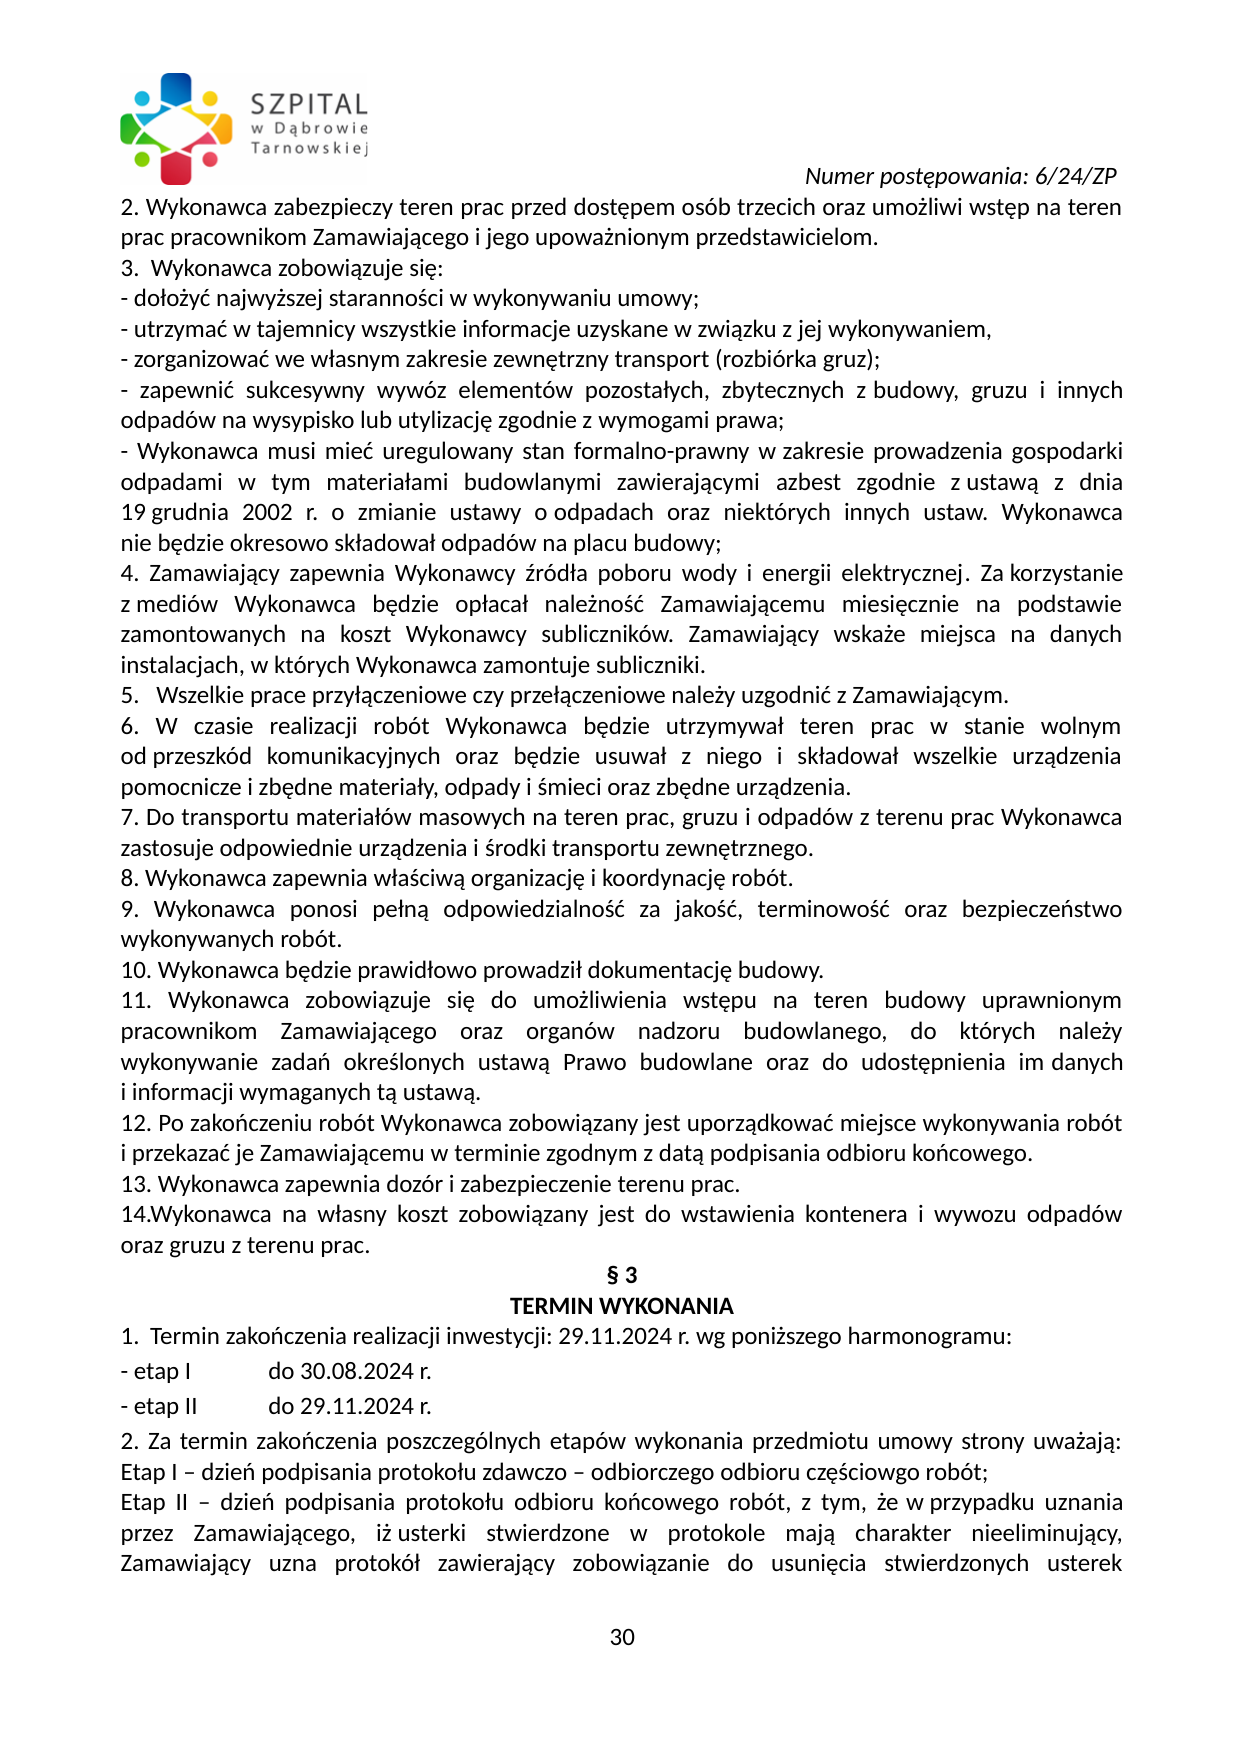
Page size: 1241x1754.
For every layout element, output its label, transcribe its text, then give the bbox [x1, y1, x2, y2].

text 11. Wykonawca zobowiązuje się do umożliwienia wstępu na teren budowy uprawnionym pracownikom Zamawiającego oraz organów nadzoru budowlanego, do których należy wykonywanie zadań określonych ustawą Prawo budowlane oraz do udostępnienia im danych i informacji wymaganych tą ustawą. [120, 984, 1123, 1107]
picture [120, 73, 368, 185]
text 6. W czasie realizacji robót Wykonawca będzie utrzymywał teren prac w stanie wolnym od przeszkód komunikacyjnych oraz będzie usuwał z niego i składował wszelkie urządzenia pomocnicze i zbędne materiały, odpady i śmieci oraz zbędne urządzenia. [120, 710, 1123, 801]
text 9. Wykonawca ponosi pełną odpowiedzialność za jakość, terminowość oraz bezpieczeństwo wykonywanych robót. [120, 893, 1123, 954]
text 12. Po zakończeniu robót Wykonawca zobowiązany jest uporządkować miejsce wykonywania robót i przekazać je Zamawiającemu w terminie zgodnym z datą podpisania odbioru końcowego. [120, 1107, 1123, 1168]
text 4. Zamawiający zapewnia Wykonawcy źródła poboru wody i energii elektrycznej. Za korzystanie z mediów Wykonawca będzie opłacał należność Zamawiającemu miesięcznie na podstawie zamontowanych na koszt Wykonawcy subliczników. Zamawiający wskaże miejsca na danych instalacjach, w których Wykonawca zamontuje subliczniki. [120, 557, 1123, 679]
text - utrzymać w tajemnicy wszystkie informacje uzyskane w związku z jej wykonywaniem, [120, 313, 1123, 344]
text - zapewnić sukcesywny wywóz elementów pozostałych, zbytecznych z budowy, gruzu i innych odpadów na wysypisko lub utylizację zgodnie z wymogami prawa; [120, 374, 1123, 435]
text § 3 [120, 1259, 1123, 1290]
text - zorganizować we własnym zakresie zewnętrzny transport (rozbiórka gruz); [120, 344, 1123, 374]
text 2. Wykonawca zabezpieczy teren prac przed dostępem osób trzecich oraz umożliwi wstęp na teren prac pracownikom Zamawiającego i jego upoważnionym przedstawicielom. [120, 191, 1123, 252]
text 8. Wykonawca zapewnia właściwą organizację i koordynację robót. [120, 862, 1123, 893]
text 14.Wykonawca na własny koszt zobowiązany jest do wstawienia kontenera i wywozu odpadów oraz gruzu z terenu prac. [120, 1198, 1123, 1259]
text 10. Wykonawca będzie prawidłowo prowadził dokumentację budowy. [120, 954, 1123, 984]
text TERMIN WYKONANIA [120, 1290, 1123, 1320]
text - etap II do 29.11.2024 r. [120, 1390, 1123, 1421]
text 7. Do transportu materiałów masowych na teren prac, gruzu i odpadów z terenu prac Wykonawca zastosuje odpowiednie urządzenia i środki transportu zewnętrznego. [120, 801, 1123, 862]
text - etap I do 30.08.2024 r. [120, 1355, 1123, 1386]
text - dołożyć najwyższej staranności w wykonywaniu umowy; [120, 283, 1123, 313]
text - Wykonawca musi mieć uregulowany stan formalno-prawny w zakresie prowadzenia gospodarki odpadami w tym materiałami budowlanymi zawierającymi azbest zgodnie z ustawą z dnia 19 grudnia 2002 r. o zmianie ustawy o odpadach oraz niektórych innych ustaw. Wykonawca nie będzie okresowo składował odpadów na placu budowy; [120, 435, 1123, 557]
text 2. Za termin zakończenia poszczególnych etapów wykonania przedmiotu umowy strony uważają: Etap I – dzień podpisania protokołu zdawczo – odbiorczego odbioru częściowgo robót; [120, 1425, 1123, 1486]
list Termin zakończenia realizacji inwestycji: 29.11.2024 r. wg poniższego harmonogramu: [120, 1320, 1123, 1351]
text 3. Wykonawca zobowiązuje się: [120, 252, 1123, 283]
text 5. Wszelkie prace przyłączeniowe czy przełączeniowe należy uzgodnić z Zamawiającym. [120, 679, 1123, 710]
text 13. Wykonawca zapewnia dozór i zabezpieczenie terenu prac. [120, 1168, 1123, 1198]
